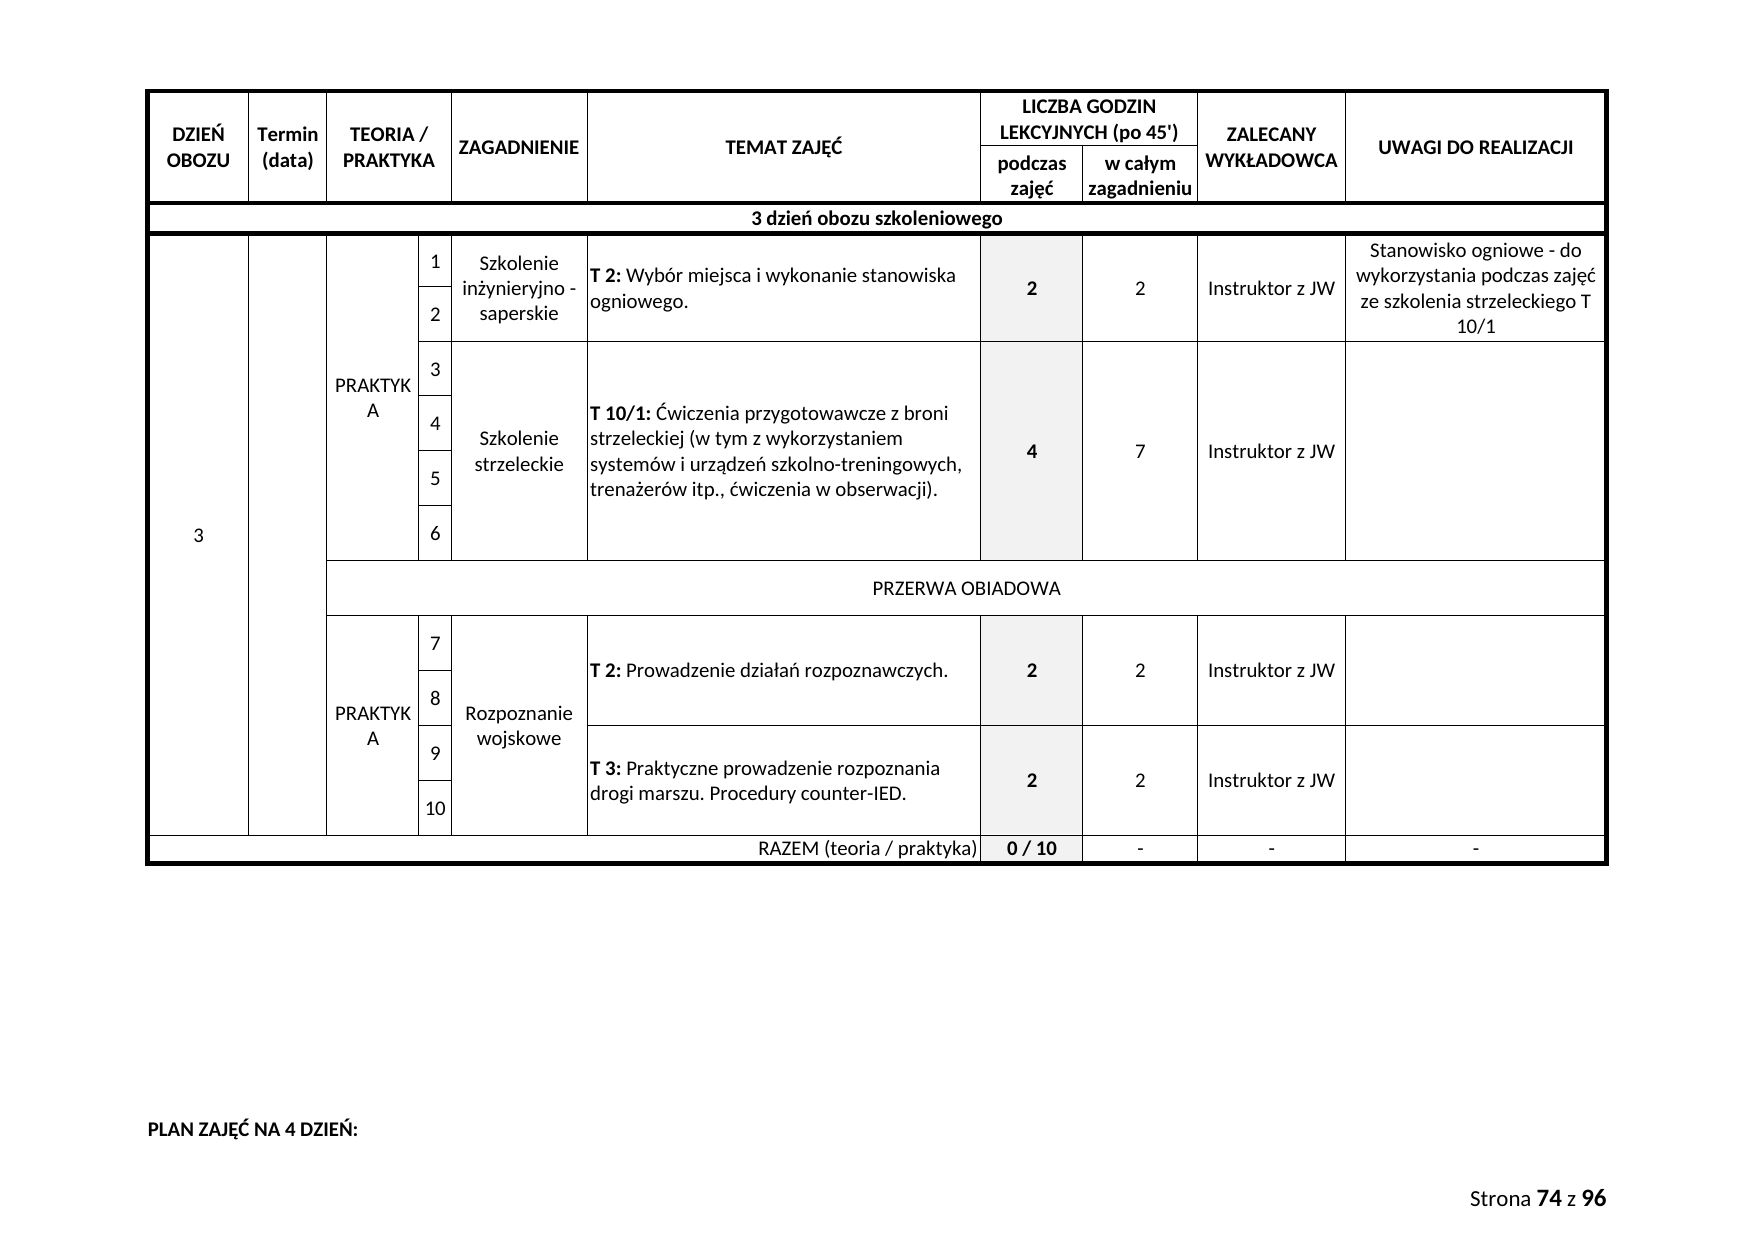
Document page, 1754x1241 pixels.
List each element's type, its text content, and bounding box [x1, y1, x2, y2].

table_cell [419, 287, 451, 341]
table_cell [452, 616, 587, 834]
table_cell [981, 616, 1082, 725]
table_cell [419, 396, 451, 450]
text PLAN ZAJĘĆ NA 4 DZIEŃ: [148, 1116, 1606, 1141]
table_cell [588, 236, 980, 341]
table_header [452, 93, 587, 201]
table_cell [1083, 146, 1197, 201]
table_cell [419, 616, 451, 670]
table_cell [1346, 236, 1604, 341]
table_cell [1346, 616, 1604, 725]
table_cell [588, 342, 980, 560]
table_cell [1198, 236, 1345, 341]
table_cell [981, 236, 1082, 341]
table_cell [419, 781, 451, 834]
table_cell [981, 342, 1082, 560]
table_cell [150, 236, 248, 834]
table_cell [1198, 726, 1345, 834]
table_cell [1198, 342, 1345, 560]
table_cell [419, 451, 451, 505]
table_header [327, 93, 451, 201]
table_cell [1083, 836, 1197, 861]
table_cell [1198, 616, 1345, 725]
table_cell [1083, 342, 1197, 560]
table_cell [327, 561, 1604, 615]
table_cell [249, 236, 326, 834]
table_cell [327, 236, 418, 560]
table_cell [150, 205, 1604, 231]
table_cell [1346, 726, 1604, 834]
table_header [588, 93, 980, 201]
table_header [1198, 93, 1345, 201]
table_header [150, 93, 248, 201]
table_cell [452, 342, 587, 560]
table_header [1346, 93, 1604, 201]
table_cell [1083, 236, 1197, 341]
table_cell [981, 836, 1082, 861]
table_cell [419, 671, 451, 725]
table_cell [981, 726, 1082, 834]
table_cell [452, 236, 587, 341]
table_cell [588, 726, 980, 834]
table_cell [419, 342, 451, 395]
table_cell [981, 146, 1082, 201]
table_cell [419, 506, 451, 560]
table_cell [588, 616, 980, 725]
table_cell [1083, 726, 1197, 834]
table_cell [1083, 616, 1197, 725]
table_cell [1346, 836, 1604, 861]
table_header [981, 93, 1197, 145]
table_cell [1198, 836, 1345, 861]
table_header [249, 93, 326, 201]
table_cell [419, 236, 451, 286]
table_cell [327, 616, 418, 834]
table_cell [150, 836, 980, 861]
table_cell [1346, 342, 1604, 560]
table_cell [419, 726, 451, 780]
